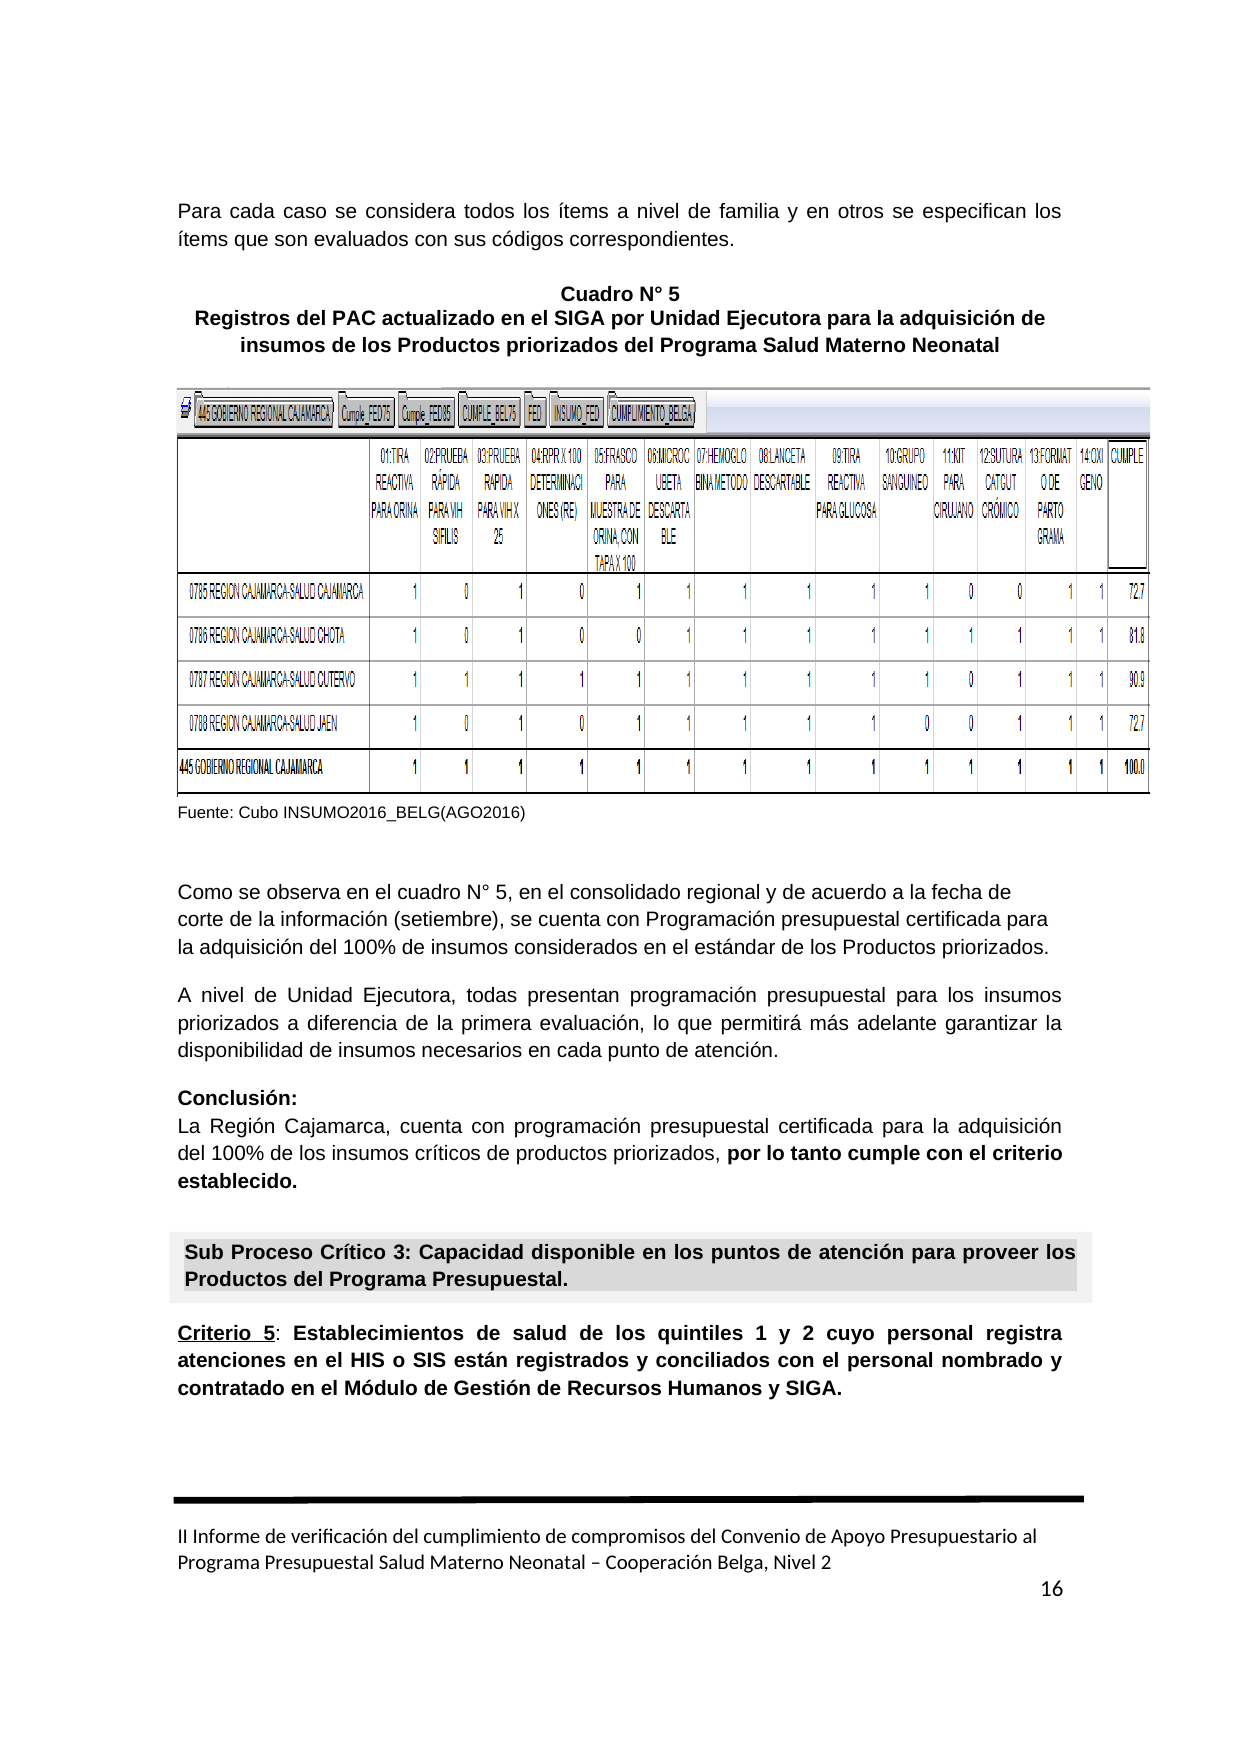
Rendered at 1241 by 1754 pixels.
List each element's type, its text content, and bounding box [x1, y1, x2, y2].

text Como se observa en el cuadro N° 5, en el consolidado regional y de acuerdo a la fecha de corte de la información (setiembre), se cuenta con Programación presupuestal certificada para la adquisición del 100% de insumos considerados en el estándar de los Productos priorizados. [177, 879, 1063, 958]
text Conclusión: [177, 1086, 1063, 1110]
text A nivel de Unidad Ejecutora, todas presentan programación presupuestal para los insumos priorizados a diferencia de la primera evaluación, lo que permitirá más adelante garantizar la disponibilidad de insumos necesarios en cada punto de atención. [177, 983, 1063, 1062]
text La Región Cajamarca, cuenta con programación presupuestal certificada para la adquisición del 100% de los insumos críticos de productos priorizados, por lo tanto cumple con el criterio establecido. [177, 1114, 1063, 1193]
text Criterio 5: Establecimientos de salud de los quintiles 1 y 2 cuyo personal registra atenciones en el HIS o SIS están registrados y conciliados con el personal nombrado y contratado en el Módulo de Gestión de Recursos Humanos y SIGA. [177, 1320, 1063, 1399]
text Para cada caso se considera todos los ítems a nivel de familia y en otros se especifican los ítems que son evaluados con sus códigos correspondientes. [177, 199, 1063, 251]
text Cuadro N° 5 [177, 282, 1063, 306]
list Fuente: Cubo INSUMO2016_BELG(AGO2016) [177, 797, 1063, 822]
list Registros del PAC actualizado en el SIGA por Unidad Ejecutora para la adquisición de insumos de los Productos priorizados del Programa Salud Materno Neonatal [177, 306, 1063, 357]
picture [176, 387, 1151, 797]
